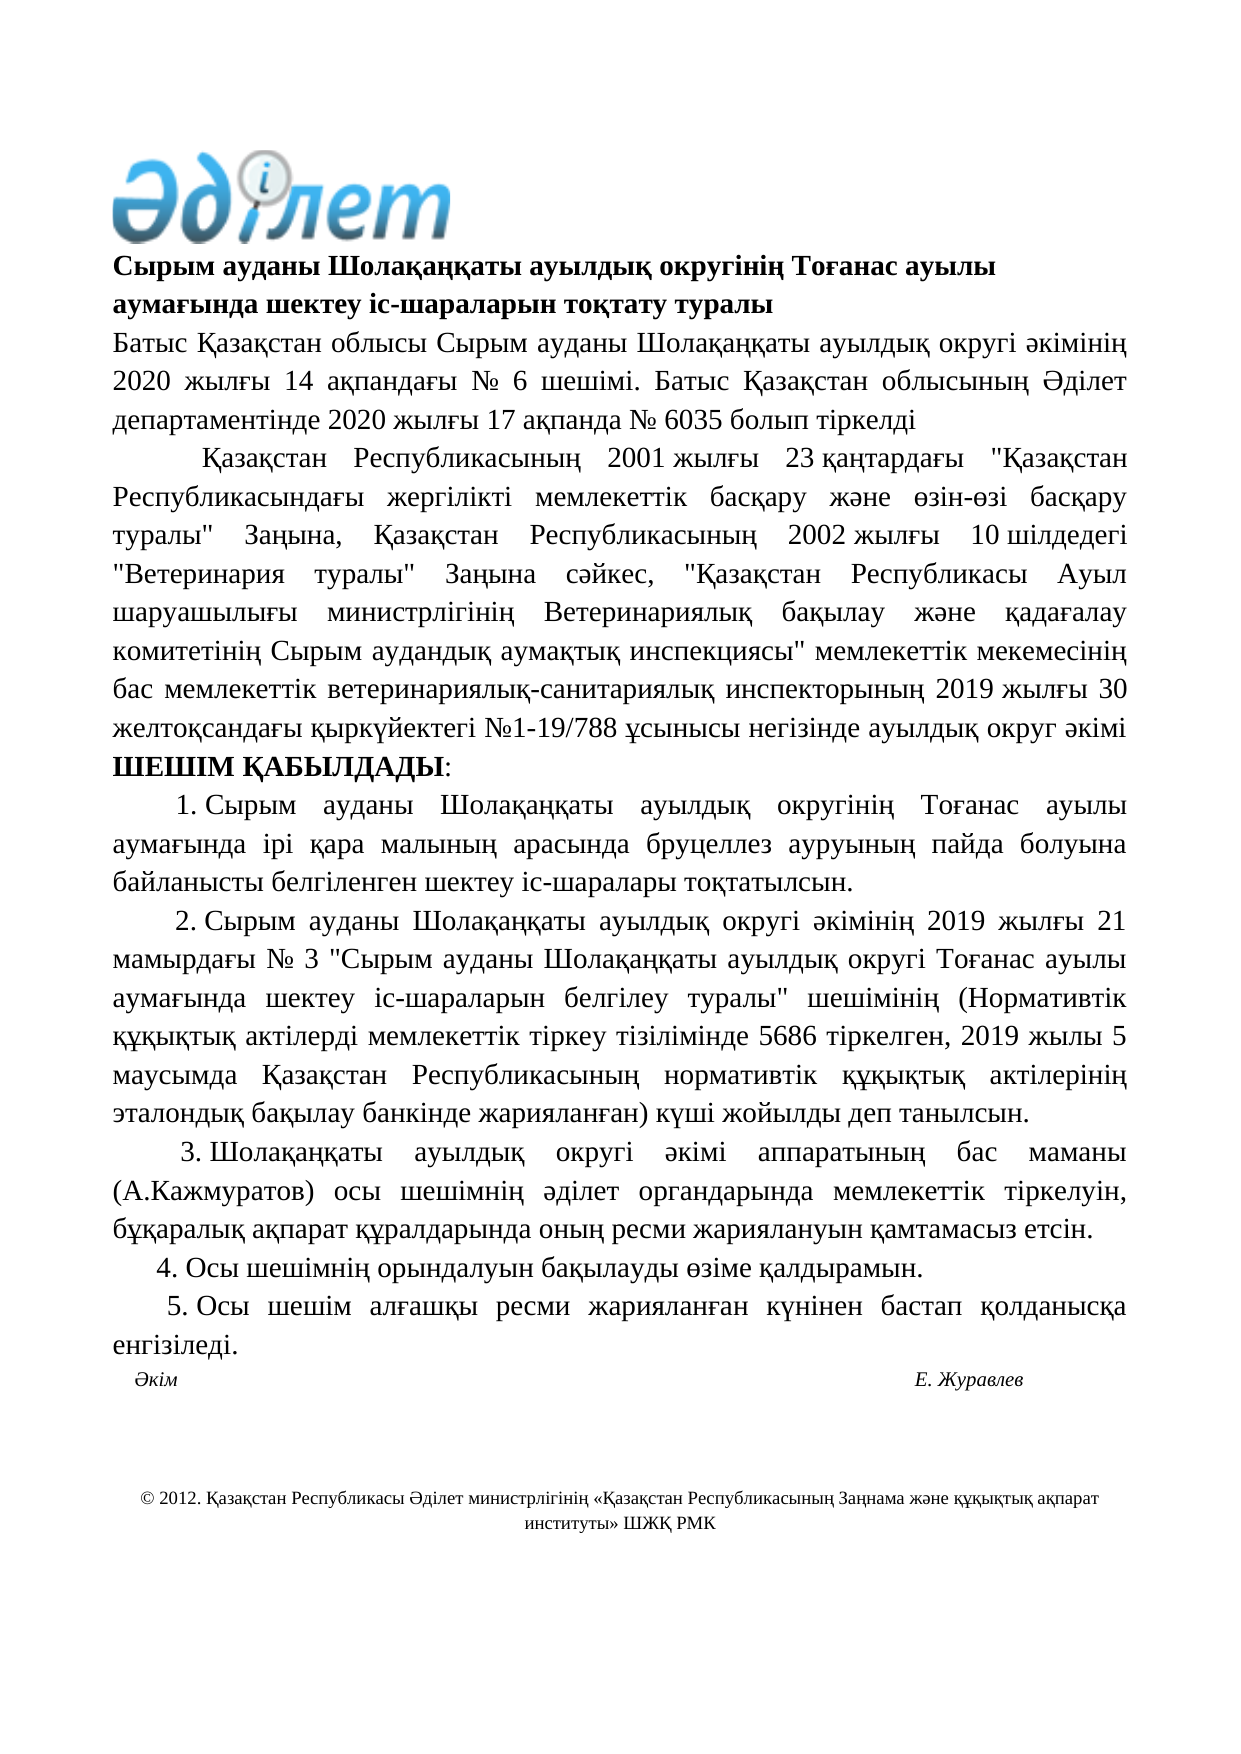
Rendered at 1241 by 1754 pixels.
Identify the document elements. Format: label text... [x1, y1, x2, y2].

table_header Е. Журавлев [913, 1365, 1240, 1396]
text Қазақстан Республикасының 2001 жылғы 23 қаңтардағы "Қазақстан Республикасындағы жергілікті мемлекеттік басқару және өзін-өзі басқару туралы" Заңына, Қазақстан Республикасының 2002 жылғы 10 шілдедегі "Ветеринария туралы" Заңына сәйкес, "Қазақстан Республикасы Ауыл шаруашылығы министрлігінің Ветеринариялық бақылау және қадағалау комитетінің Сырым аудандық аумақтық инспекциясы" мемлекеттік мекемесінің бас мемлекеттік ветеринариялық-санитариялық инспекторының 2019 жылғы 30 желтоқсандағы қыркүйектегі №1-19/788 ұсынысы негізінде ауылдық округ әкімі ШЕШІМ ҚАБЫЛДАДЫ: [112, 440, 1128, 782]
text 3. Шолақаңқаты ауылдық округі әкімі аппаратының бас маманы (А.Кажмуратов) осы шешімнің әділет органдарында мемлекеттік тіркелуін, бұқаралық ақпарат құралдарында оның ресми жариялануын қамтамасыз етсін. [112, 1134, 1128, 1245]
text 5. Осы шешім алғашқы ресми жарияланған күнінен бастап қолданысқа енгізіледі. [112, 1288, 1128, 1360]
text 2. Сырым ауданы Шолақаңқаты ауылдық округі әкімінің 2019 жылғы 21 мамырдағы № 3 "Сырым ауданы Шолақаңқаты ауылдық округі Тоғанас ауылы аумағында шектеу іс-шараларын белгілеу туралы" шешімінің (Нормативтік құқықтық актілерді мемлекеттік тіркеу тізілімінде 5686 тіркелген, 2019 жылы 5 маусымда Қазақстан Республикасының нормативтік құқықтық актілерінің эталондық бақылау банкінде жарияланған) күші жойылды деп танылсын. [112, 903, 1128, 1129]
table_header Әкім [101, 1365, 913, 1396]
text Батыс Қазақстан облысы Сырым ауданы Шолақаңқаты ауылдық округі әкімінің 2020 жылғы 14 ақпандағы № 6 шешімі. Батыс Қазақстан облысының Әділет департаментінде 2020 жылғы 17 ақпанда № 6035 болып тіркелді [112, 325, 1128, 435]
picture [112, 150, 451, 244]
text © 2012. Қазақстан Республикасы Әділет министрлігінің «Қазақстан Республикасының Заңнама және құқықтық ақпарат институты» ШЖҚ РМК [112, 1487, 1128, 1533]
text 1. Сырым ауданы Шолақаңқаты ауылдық округінің Тоғанас ауылы аумағында ірі қара малының арасында бруцеллез ауруының пайда болуына байланысты белгіленген шектеу іс-шаралары тоқтатылсын. [112, 787, 1128, 898]
text 4. Осы шешімнің орындалуын бақылауды өзіме қалдырамын. [112, 1250, 1128, 1283]
text Сырым ауданы Шолақаңқаты ауылдық округінің Тоғанас ауылы аумағында шектеу іс-шараларын тоқтату туралы [112, 248, 1128, 320]
